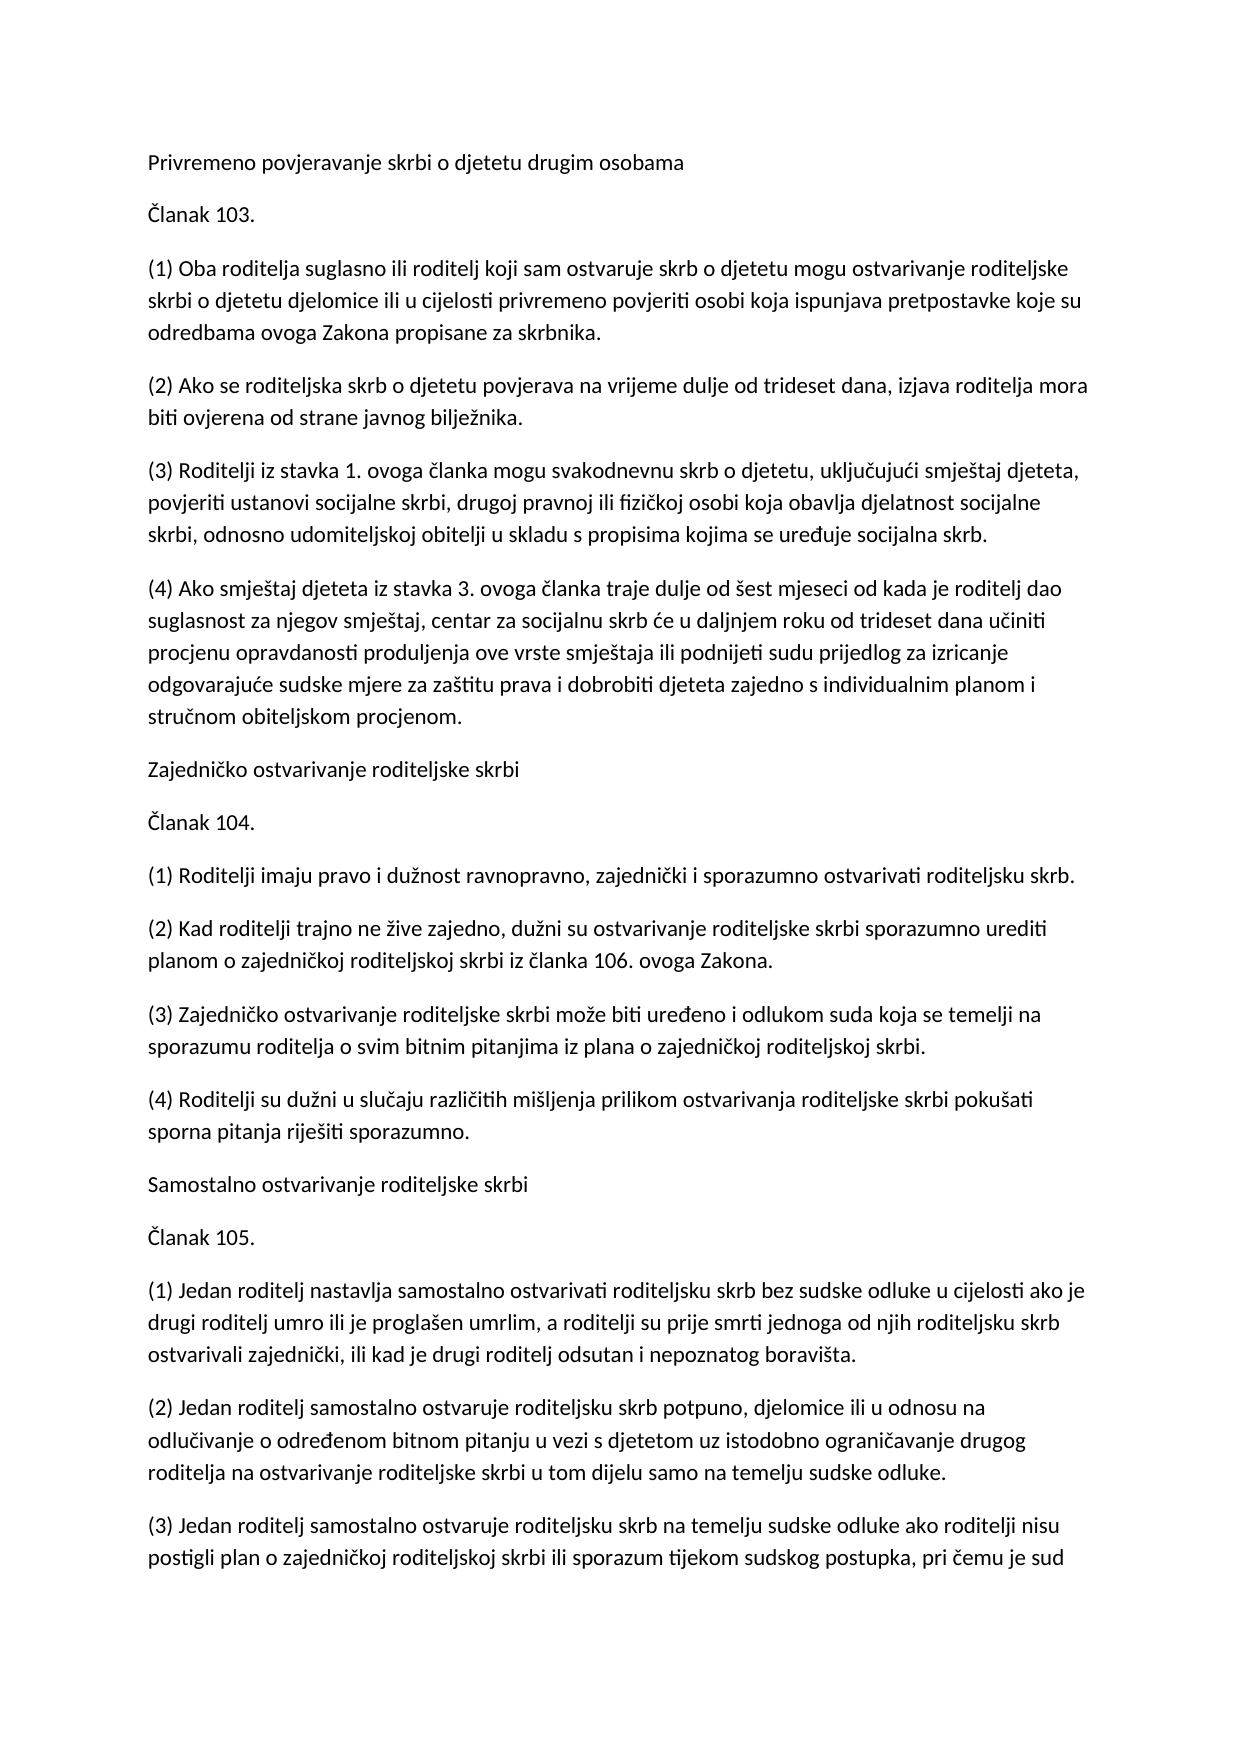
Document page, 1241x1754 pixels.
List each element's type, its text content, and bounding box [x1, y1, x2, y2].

text (4) Ako smještaj djeteta iz stavka 3. ovoga članka traje dulje od šest mjeseci od kada je roditelj dao suglasnost za njegov smještaj, centar za socijalnu skrb će u daljnjem roku od trideset dana učiniti procjenu opravdanosti produljenja ove vrste smještaja ili podnijeti sudu prijedlog za izricanje odgovarajuće sudske mjere za zaštitu prava i dobrobiti djeteta zajedno s individualnim planom i stručnom obiteljskom procjenom. [148, 574, 1093, 730]
text (2) Jedan roditelj samostalno ostvaruje roditeljsku skrb potpuno, djelomice ili u odnosu na odlučivanje o određenom bitnom pitanju u vezi s djetetom uz istodobno ograničavanje drugog roditelja na ostvarivanje roditeljske skrbi u tom dijelu samo na temelju sudske odluke. [148, 1393, 1093, 1486]
text (1) Jedan roditelj nastavlja samostalno ostvarivati roditeljsku skrb bez sudske odluke u cijelosti ako je drugi roditelj umro ili je proglašen umrlim, a roditelji su prije smrti jednoga od njih roditeljsku skrb ostvarivali zajednički, ili kad je drugi roditelj odsutan i nepoznatog boravišta. [148, 1276, 1093, 1368]
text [148, 1511, 1093, 1571]
text (1) Oba roditelja suglasno ili roditelj koji sam ostvaruje skrb o djetetu mogu ostvarivanje roditeljske skrbi o djetetu djelomice ili u cijelosti privremeno povjeriti osobi koja ispunjava pretpostavke koje su odredbama ovoga Zakona propisane za skrbnika. [148, 254, 1093, 346]
text (2) Kad roditelji trajno ne žive zajedno, dužni su ostvarivanje roditeljske skrbi sporazumno urediti planom o zajedničkoj roditeljskoj skrbi iz članka 106. ovoga Zakona. [148, 914, 1093, 975]
text (2) Ako se roditeljska skrb o djetetu povjerava na vrijeme dulje od trideset dana, izjava roditelja mora biti ovjerena od strane javnog bilježnika. [148, 371, 1093, 431]
text (1) Roditelji imaju pravo i dužnost ravnopravno, zajednički i sporazumno ostvarivati roditeljsku skrb. [148, 861, 1093, 889]
text Članak 103. [148, 201, 1093, 229]
text (4) Roditelji su dužni u slučaju različitih mišljenja prilikom ostvarivanja roditeljske skrbi pokušati sporna pitanja riješiti sporazumno. [148, 1085, 1093, 1145]
text Članak 105. [148, 1223, 1093, 1251]
text Zajedničko ostvarivanje roditeljske skrbi [148, 755, 1093, 783]
text (3) Roditelji iz stavka 1. ovoga članka mogu svakodnevnu skrb o djetetu, uključujući smještaj djeteta, povjeriti ustanovi socijalne skrbi, drugoj pravnoj ili fizičkoj osobi koja obavlja djelatnost socijalne skrbi, odnosno udomiteljskoj obitelji u skladu s propisima kojima se uređuje socijalna skrb. [148, 456, 1093, 549]
text (3) Zajedničko ostvarivanje roditeljske skrbi može biti uređeno i odlukom suda koja se temelji na sporazumu roditelja o svim bitnim pitanjima iz plana o zajedničkoj roditeljskoj skrbi. [148, 1000, 1093, 1060]
text Privremeno povjeravanje skrbi o djetetu drugim osobama [148, 148, 1093, 176]
text Članak 104. [148, 808, 1093, 836]
text Samostalno ostvarivanje roditeljske skrbi [148, 1170, 1093, 1198]
